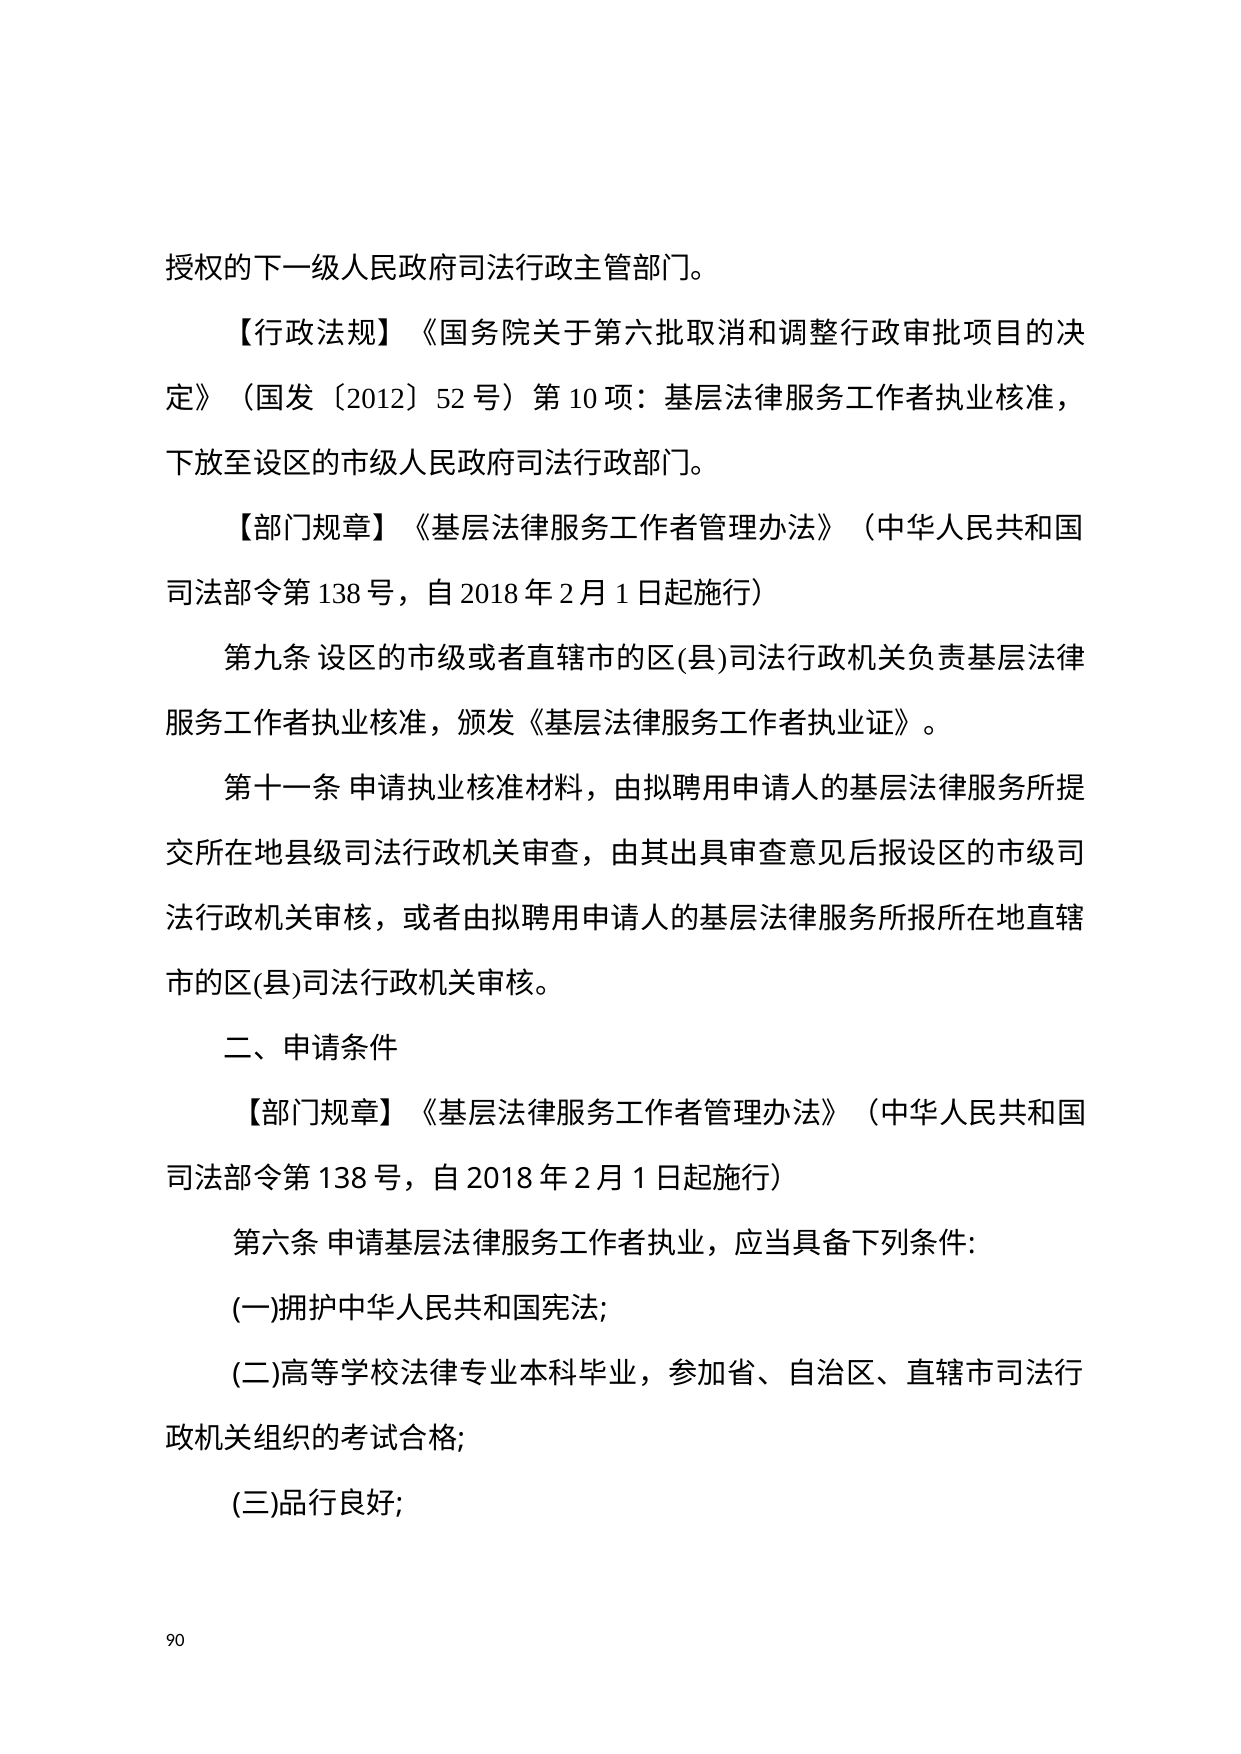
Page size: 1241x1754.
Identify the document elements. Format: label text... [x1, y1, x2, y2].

list 设区的市级或者直辖市的区(县)司法行政机关负责基层法律服务工作者执业核准，颁发《基层法律服务工作者执业证》。 [165, 623, 1087, 753]
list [165, 233, 1087, 298]
text 【部门规章】《基层法律服务工作者管理办法》（中华人民共和国司法部令第138号，自2018年2月1日起施行） [165, 1078, 1087, 1208]
text (一)拥护中华人民共和国宪法; [165, 1273, 1087, 1338]
text 第六条 申请基层法律服务工作者执业，应当具备下列条件: [165, 1208, 1087, 1273]
list 【部门规章】《基层法律服务工作者管理办法》（中华人民共和国司法部令第138号，自2018年2月1日起施行） [165, 493, 1087, 623]
text (二)高等学校法律专业本科毕业，参加省、自治区、直辖市司法行政机关组织的考试合格; [165, 1338, 1087, 1468]
text (三)品行良好; [165, 1468, 1087, 1533]
list 二、申请条件 [165, 1013, 1087, 1078]
list 【行政法规】《国务院关于第六批取消和调整行政审批项目的决定》（国发〔2012〕52号）第10项：基层法律服务工作者执业核准，下放至设区的市级人民政府司法行政部门。 [165, 298, 1087, 493]
list 第十一条 申请执业核准材料，由拟聘用申请人的基层法律服务所提交所在地县级司法行政机关审查，由其出具审查意见后报设区的市级司法行政机关审核，或者由拟聘用申请人的基层法律服务所报所在地直辖市的区(县)司法行政机关审核。 [165, 753, 1087, 1013]
